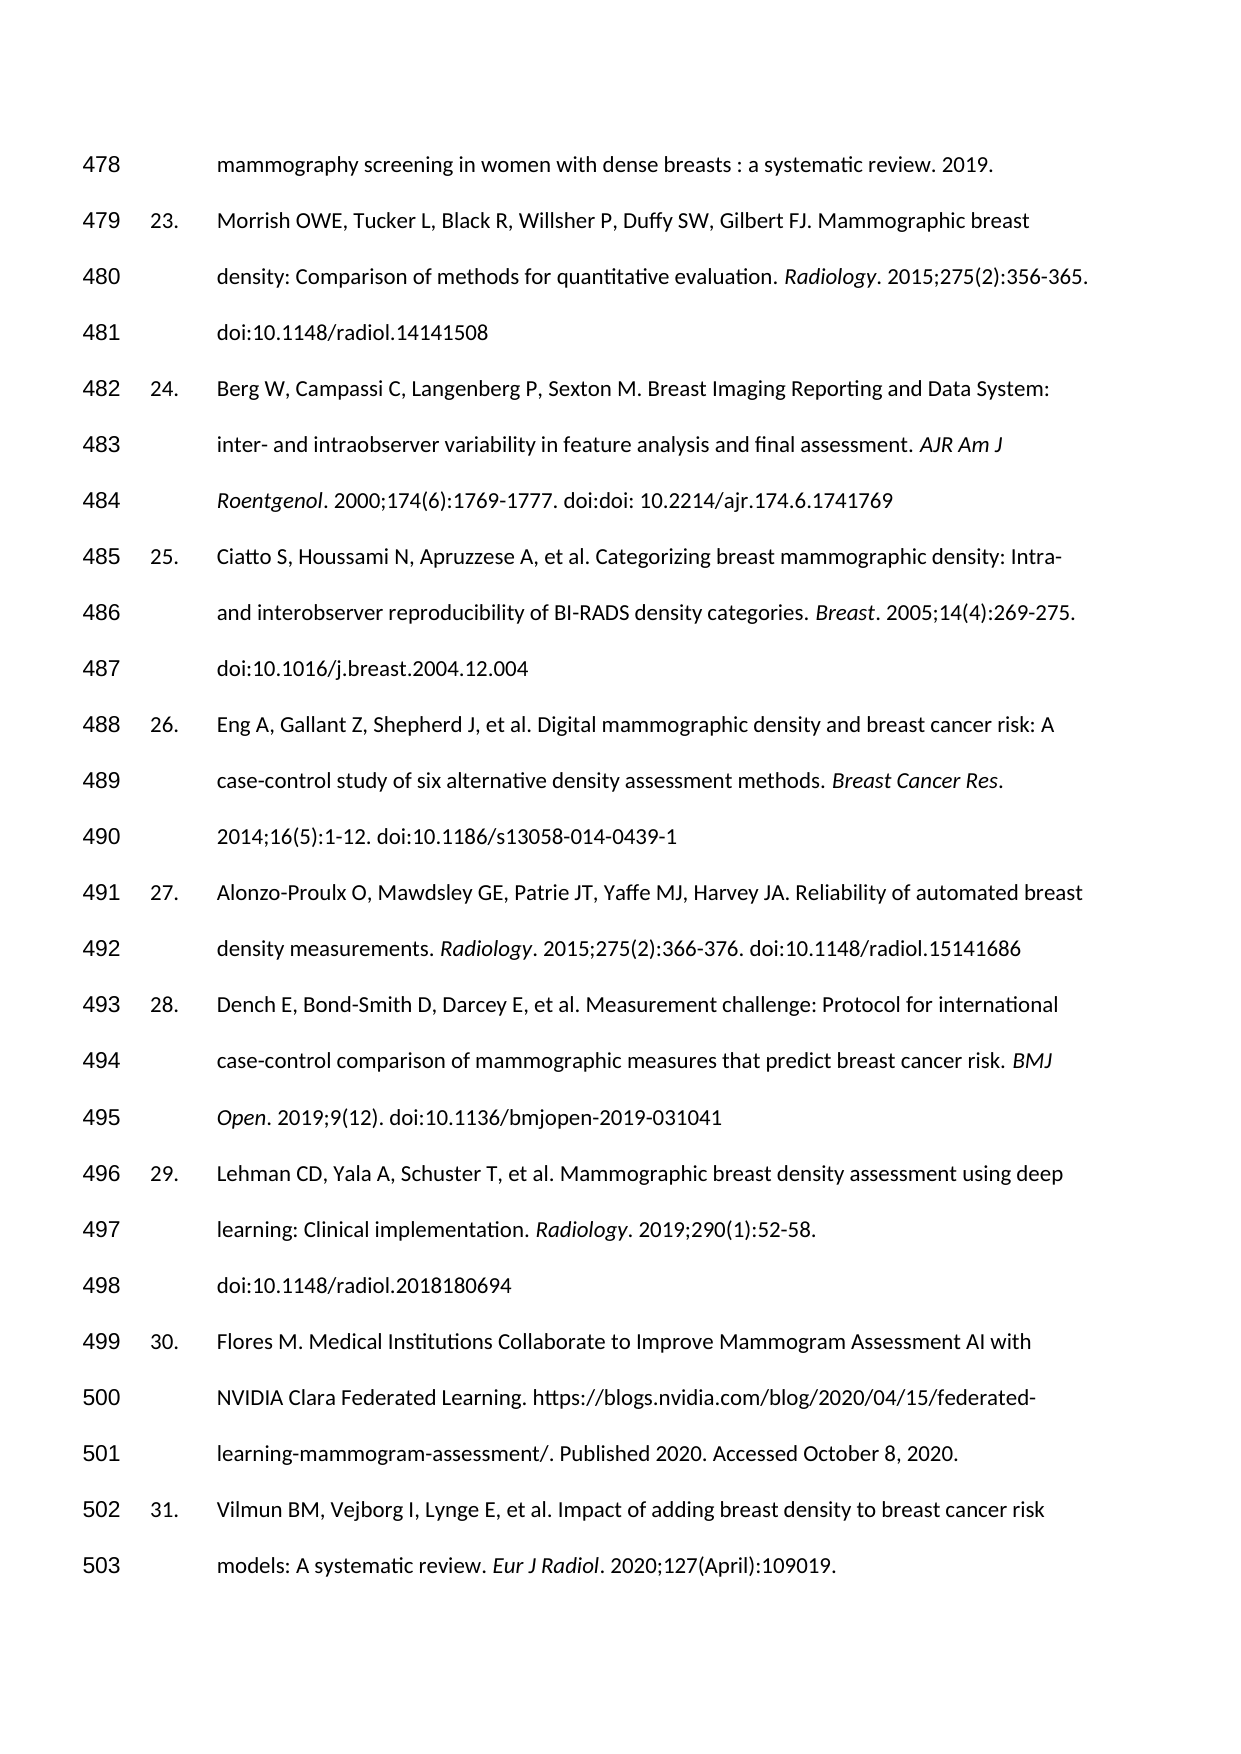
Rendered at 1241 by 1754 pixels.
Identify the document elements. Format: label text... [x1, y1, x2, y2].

text 27. Alonzo-Proulx O, Mawdsley GE, Patrie JT, Yaffe MJ, Harvey JA. Reliability of automated breast density measurements. Radiology. 2015;275(2):366-376. doi:10.1148/radiol.15141686 [150, 878, 1090, 963]
text 28. Dench E, Bond-Smith D, Darcey E, et al. Measurement challenge: Protocol for international case-control comparison of mammographic measures that predict breast cancer risk. BMJ Open. 2019;9(12). doi:10.1136/bmjopen-2019-031041 [150, 991, 1090, 1131]
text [150, 150, 1090, 178]
text 30. Flores M. Medical Institutions Collaborate to Improve Mammogram Assessment AI with NVIDIA Clara Federated Learning. https://blogs.nvidia.com/blog/2020/04/15/federated-learning-mammogram-assessment/. Published 2020. Accessed October 8, 2020. [150, 1327, 1090, 1467]
text 25. Ciatto S, Houssami N, Apruzzese A, et al. Categorizing breast mammographic density: Intra- and interobserver reproducibility of BI-RADS density categories. Breast. 2005;14(4):269-275. doi:10.1016/j.breast.2004.12.004 [150, 542, 1090, 682]
text 23. Morrish OWE, Tucker L, Black R, Willsher P, Duffy SW, Gilbert FJ. Mammographic breast density: Comparison of methods for quantitative evaluation. Radiology. 2015;275(2):356-365. doi:10.1148/radiol.14141508 [150, 206, 1090, 346]
text 26. Eng A, Gallant Z, Shepherd J, et al. Digital mammographic density and breast cancer risk: A case-control study of six alternative density assessment methods. Breast Cancer Res. 2014;16(5):1-12. doi:10.1186/s13058-014-0439-1 [150, 710, 1090, 851]
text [150, 1495, 1090, 1579]
text 29. Lehman CD, Yala A, Schuster T, et al. Mammographic breast density assessment using deep learning: Clinical implementation. Radiology. 2019;290(1):52-58. doi:10.1148/radiol.2018180694 [150, 1159, 1090, 1299]
text 24. Berg W, Campassi C, Langenberg P, Sexton M. Breast Imaging Reporting and Data System: inter- and intraobserver variability in feature analysis and final assessment. AJR Am J Roentgenol. 2000;174(6):1769-1777. doi:doi: 10.2214/ajr.174.6.1741769 [150, 374, 1090, 514]
